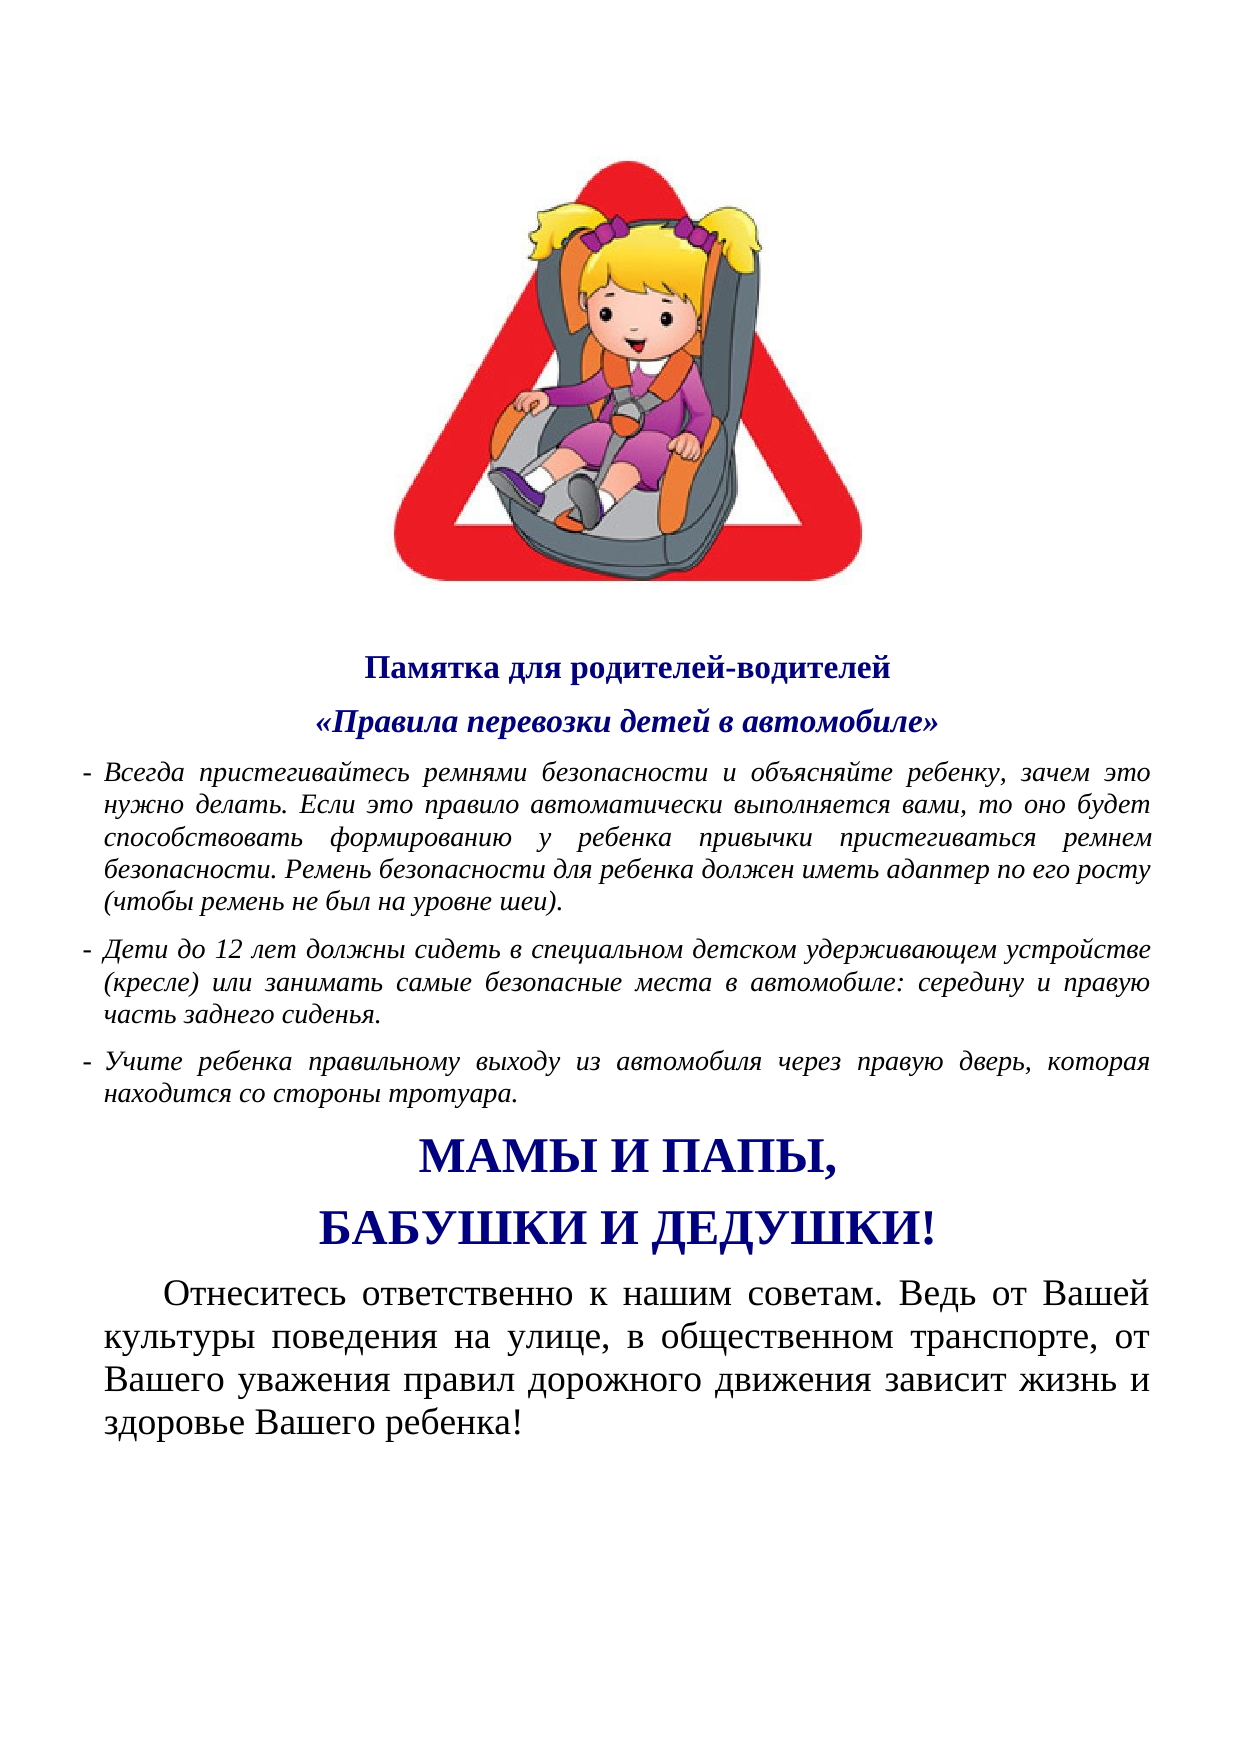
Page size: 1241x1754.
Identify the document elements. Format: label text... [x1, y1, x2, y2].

list Учите ребенка правильному выходу из автомобиля через правую дверь, которая находится со стороны тротуара. [82, 1046, 1151, 1109]
text Памятка для родителей-водителей [203, 647, 1052, 686]
list Всегда пристегивайтесь ремнями безопасности и объясняйте ребенку, зачем это нужно делать. Если это правило автоматически выполняется вами, то оно будет способствовать формированию у ребенка привычки пристегиваться ремнем безопасности. Ремень безопасности для ребенка должен иметь адаптер по его росту (чтобы ремень не был на уровне шеи). [82, 755, 1152, 917]
list Дети до 12 лет должны сидеть в специальном детском удерживающем устройстве (кресле) или занимать самые безопасные места в автомобиле: середину и правую часть заднего сиденья. [82, 932, 1152, 1029]
picture [383, 156, 866, 585]
text «Правила перевозки детей в автомобиле» [203, 701, 1052, 739]
text МАМЫ И ПАПЫ, БАБУШКИ И ДЕДУШКИ! [318, 1126, 937, 1255]
text Отнеситесь ответственно к нашим советам. Ведь от Вашей культуры поведения на улице, в общественном транспорте, от Вашего уважения правил дорожного движения зависит жизнь и здоровье Вашего ребенка! [103, 1270, 1152, 1443]
